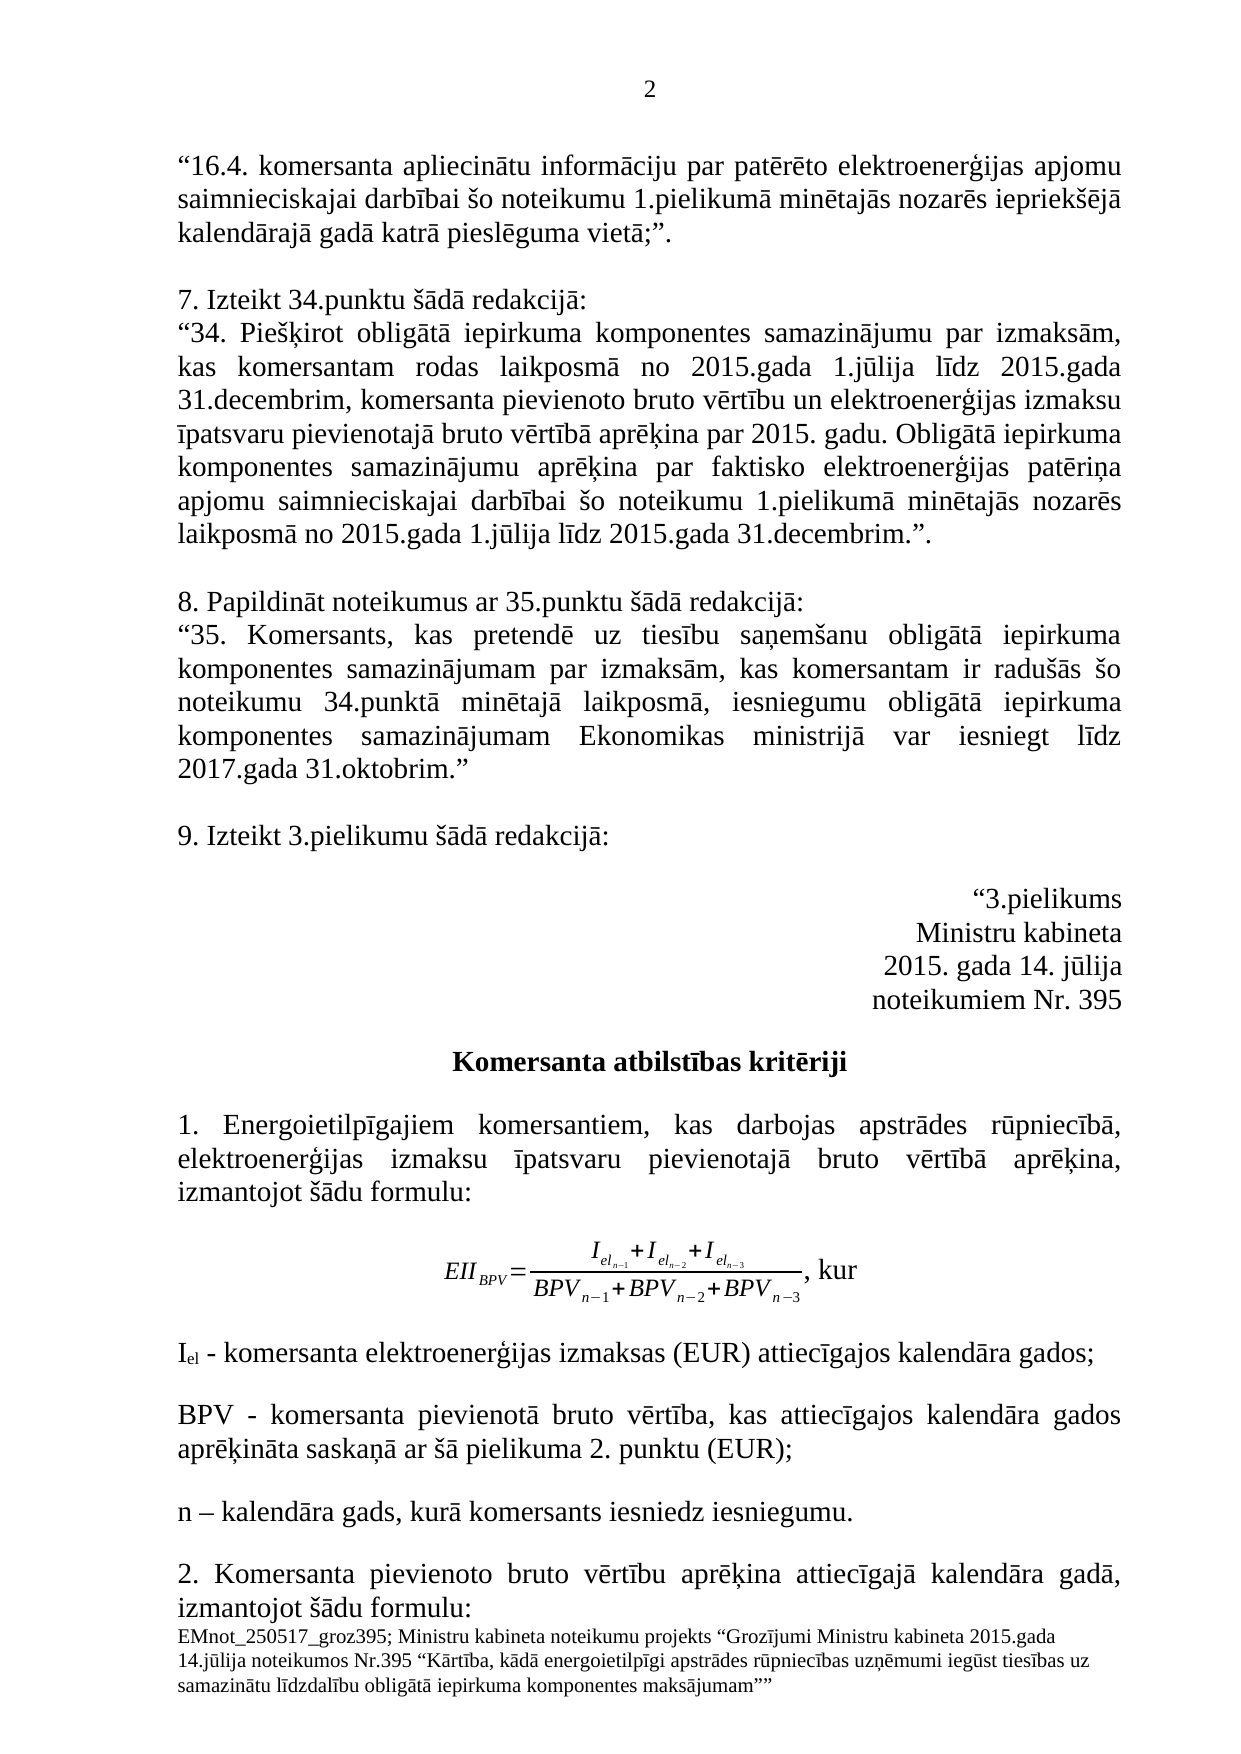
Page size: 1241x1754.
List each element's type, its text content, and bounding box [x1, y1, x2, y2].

text “16.4. komersanta apliecinātu informāciju par patērēto elektroenerģijas apjomu saimnieciskajai darbībai šo noteikumu 1.pielikumā minētajās nozarēs iepriekšējā kalendārajā gadā katrā pieslēguma vietā;”. [177, 148, 1122, 248]
text n – kalendāra gads, kurā komersants iesniedz iesniegumu. [177, 1494, 1122, 1527]
text “34. Piešķirot obligātā iepirkuma komponentes samazinājumu par izmaksām, kas komersantam rodas laikposmā no 2015.gada 1.jūlija līdz 2015.gada 31.decembrim, komersanta pievienoto bruto vērtību un elektroenerģijas izmaksu īpatsvaru pievienotajā bruto vērtībā aprēķina par 2015. gadu. Obligātā iepirkuma komponentes samazinājumu aprēķina par faktisko elektroenerģijas patēriņa apjomu saimnieciskajai darbībai šo noteikumu 1.pielikumā minētajās nozarēs laikposmā no 2015.gada 1.jūlija līdz 2015.gada 31.decembrim.”. [177, 315, 1122, 550]
text 1. Energoietilpīgajiem komersantiem, kas darbojas apstrādes rūpniecībā, elektroenerģijas izmaksu īpatsvaru pievienotajā bruto vērtībā aprēķina, izmantojot šādu formulu: [177, 1107, 1122, 1208]
text 7. Izteikt 34.punktu šādā redakcijā: [177, 282, 1122, 315]
text “35. Komersants, kas pretendē uz tiesību saņemšanu obligātā iepirkuma komponentes samazinājumam par izmaksām, kas komersantam ir radušās šo noteikumu 34.punktā minētajā laikposmā, iesniegumu obligātā iepirkuma komponentes samazinājumam Ekonomikas ministrijā var iesniegt līdz 2017.gada 31.oktobrim.” [177, 617, 1122, 785]
text Iel - komersanta elektroenerģijas izmaksas (EUR) attiecīgajos kalendāra gados; [177, 1335, 1122, 1368]
text , kur [177, 1237, 1122, 1306]
text 2. Komersanta pievienoto bruto vērtību aprēķina attiecīgajā kalendāra gadā, izmantojot šādu formulu: [177, 1556, 1122, 1623]
text 9. Izteikt 3.pielikumu šādā redakcijā: [177, 818, 1122, 852]
text BPV - komersanta pievienotā bruto vērtība, kas attiecīgajos kalendāra gados aprēķināta saskaņā ar šā pielikuma 2. punktu (EUR); [177, 1397, 1122, 1464]
text 8. Papildināt noteikumus ar 35.punktu šādā redakcijā: [177, 584, 1122, 617]
text Komersanta atbilstības kritēriji [177, 1044, 1122, 1078]
text “3.pielikums Ministru kabineta 2015. gada 14. jūlija noteikumiem Nr. 395 [177, 881, 1122, 1015]
